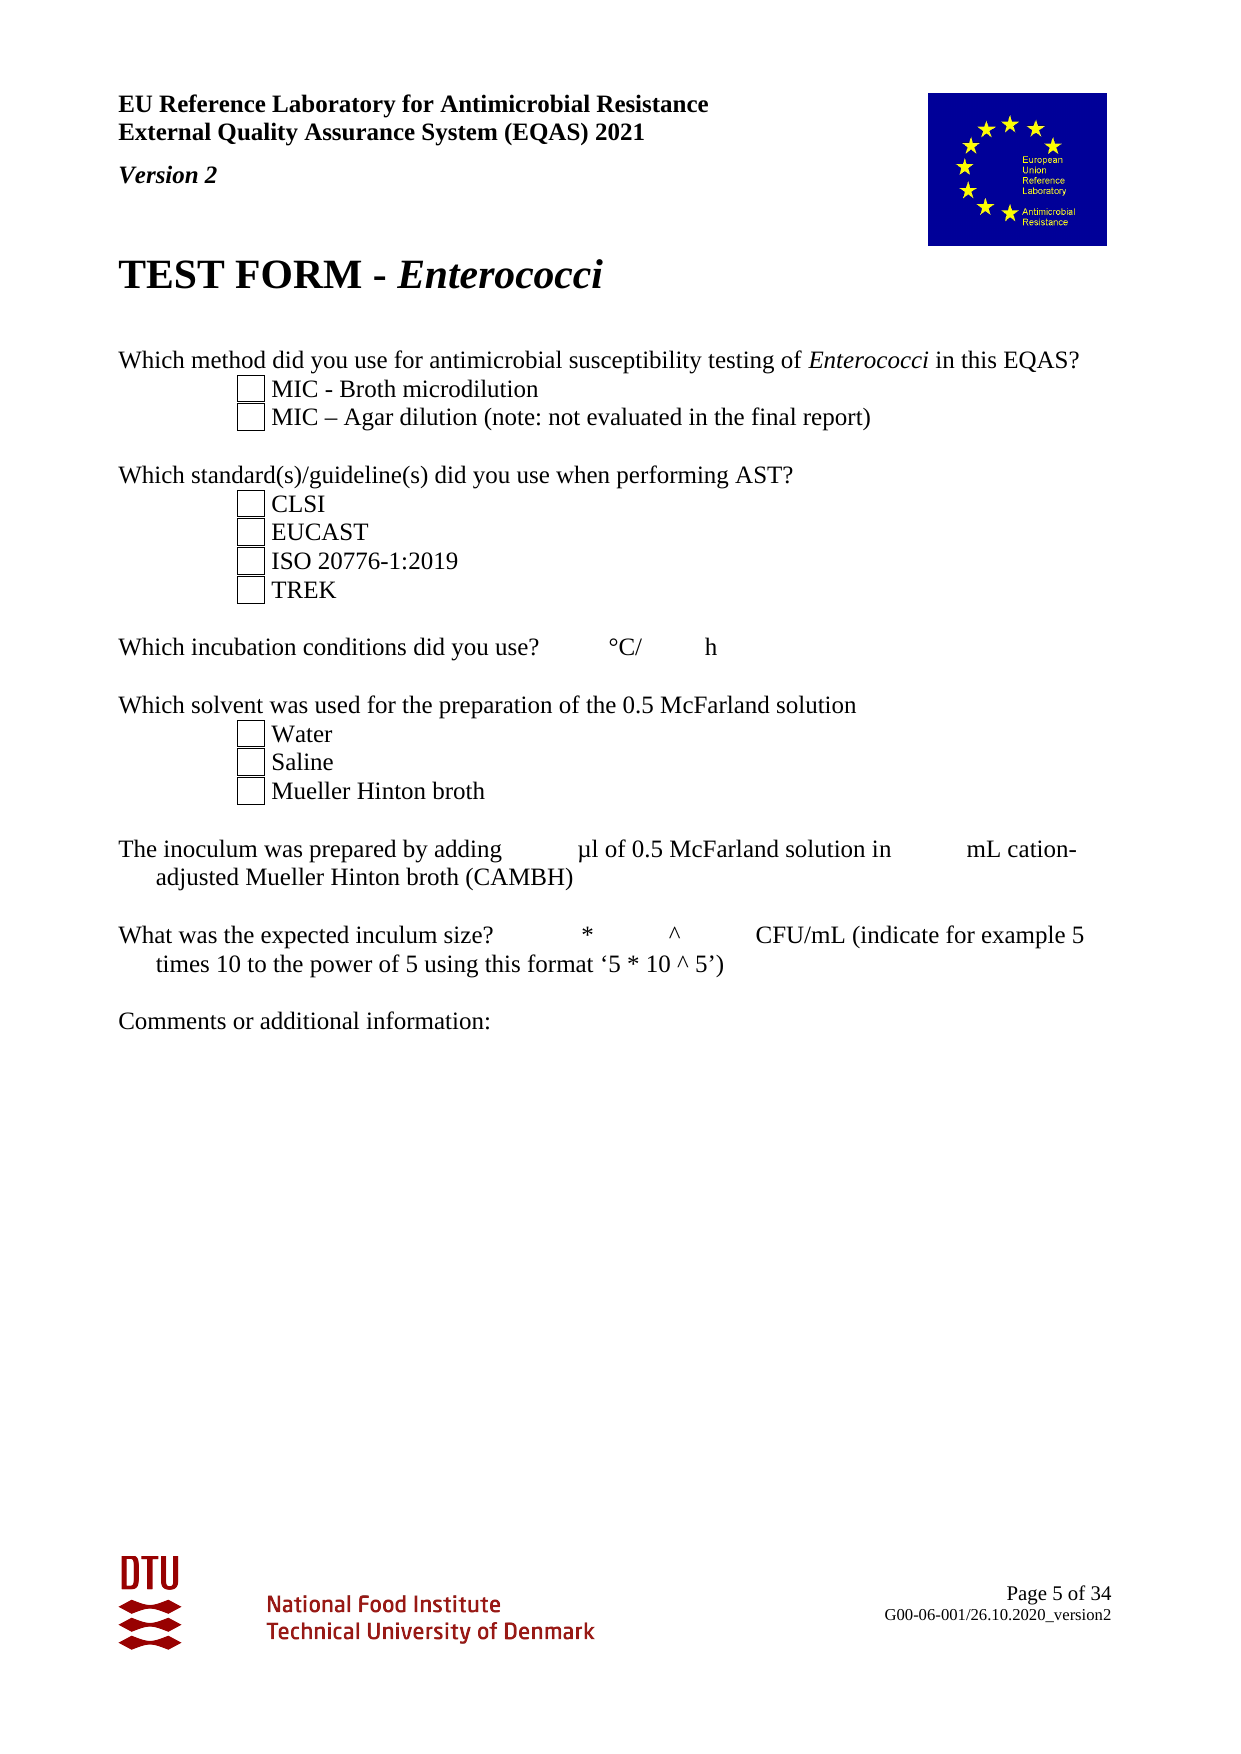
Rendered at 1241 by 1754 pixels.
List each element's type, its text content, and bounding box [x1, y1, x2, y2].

text Which method did you use for antimicrobial susceptibility testing of Enterococci in this EQAS? [118, 345, 1122, 374]
text Comments or additional information: [118, 1006, 1122, 1035]
text Saline [118, 747, 1122, 776]
picture [118, 1556, 182, 1650]
list Which solvent was used for the preparation of the 0.5 McFarland solution [118, 690, 1122, 719]
text Which incubation conditions did you use? °C/ h [118, 632, 1122, 661]
text ISO 20776-1:2019 [118, 546, 1122, 575]
text EUCAST [118, 517, 1122, 546]
picture [256, 1587, 607, 1650]
text TREK [118, 575, 1122, 604]
text MIC - Broth microdilution [118, 374, 1122, 402]
list What was the expected inculum size? * ^ CFU/mL (indicate for example 5 times 10 to the power of 5 using this format ‘5 * 10 ^ 5’) [118, 920, 1122, 977]
text Water [118, 719, 1122, 747]
text CLSI [118, 489, 1122, 517]
list The inoculum was prepared by adding µl of 0.5 McFarland solution in mL cation-adjusted Mueller Hinton broth (CAMBH) [118, 834, 1122, 891]
text TEST FORM - Enterococci [118, 249, 1122, 297]
picture [928, 93, 1107, 246]
text Mueller Hinton broth [118, 776, 1122, 805]
text MIC – Agar dilution (note: not evaluated in the final report) [118, 402, 1122, 431]
text Which standard(s)/guideline(s) did you use when performing AST? [118, 460, 1122, 489]
